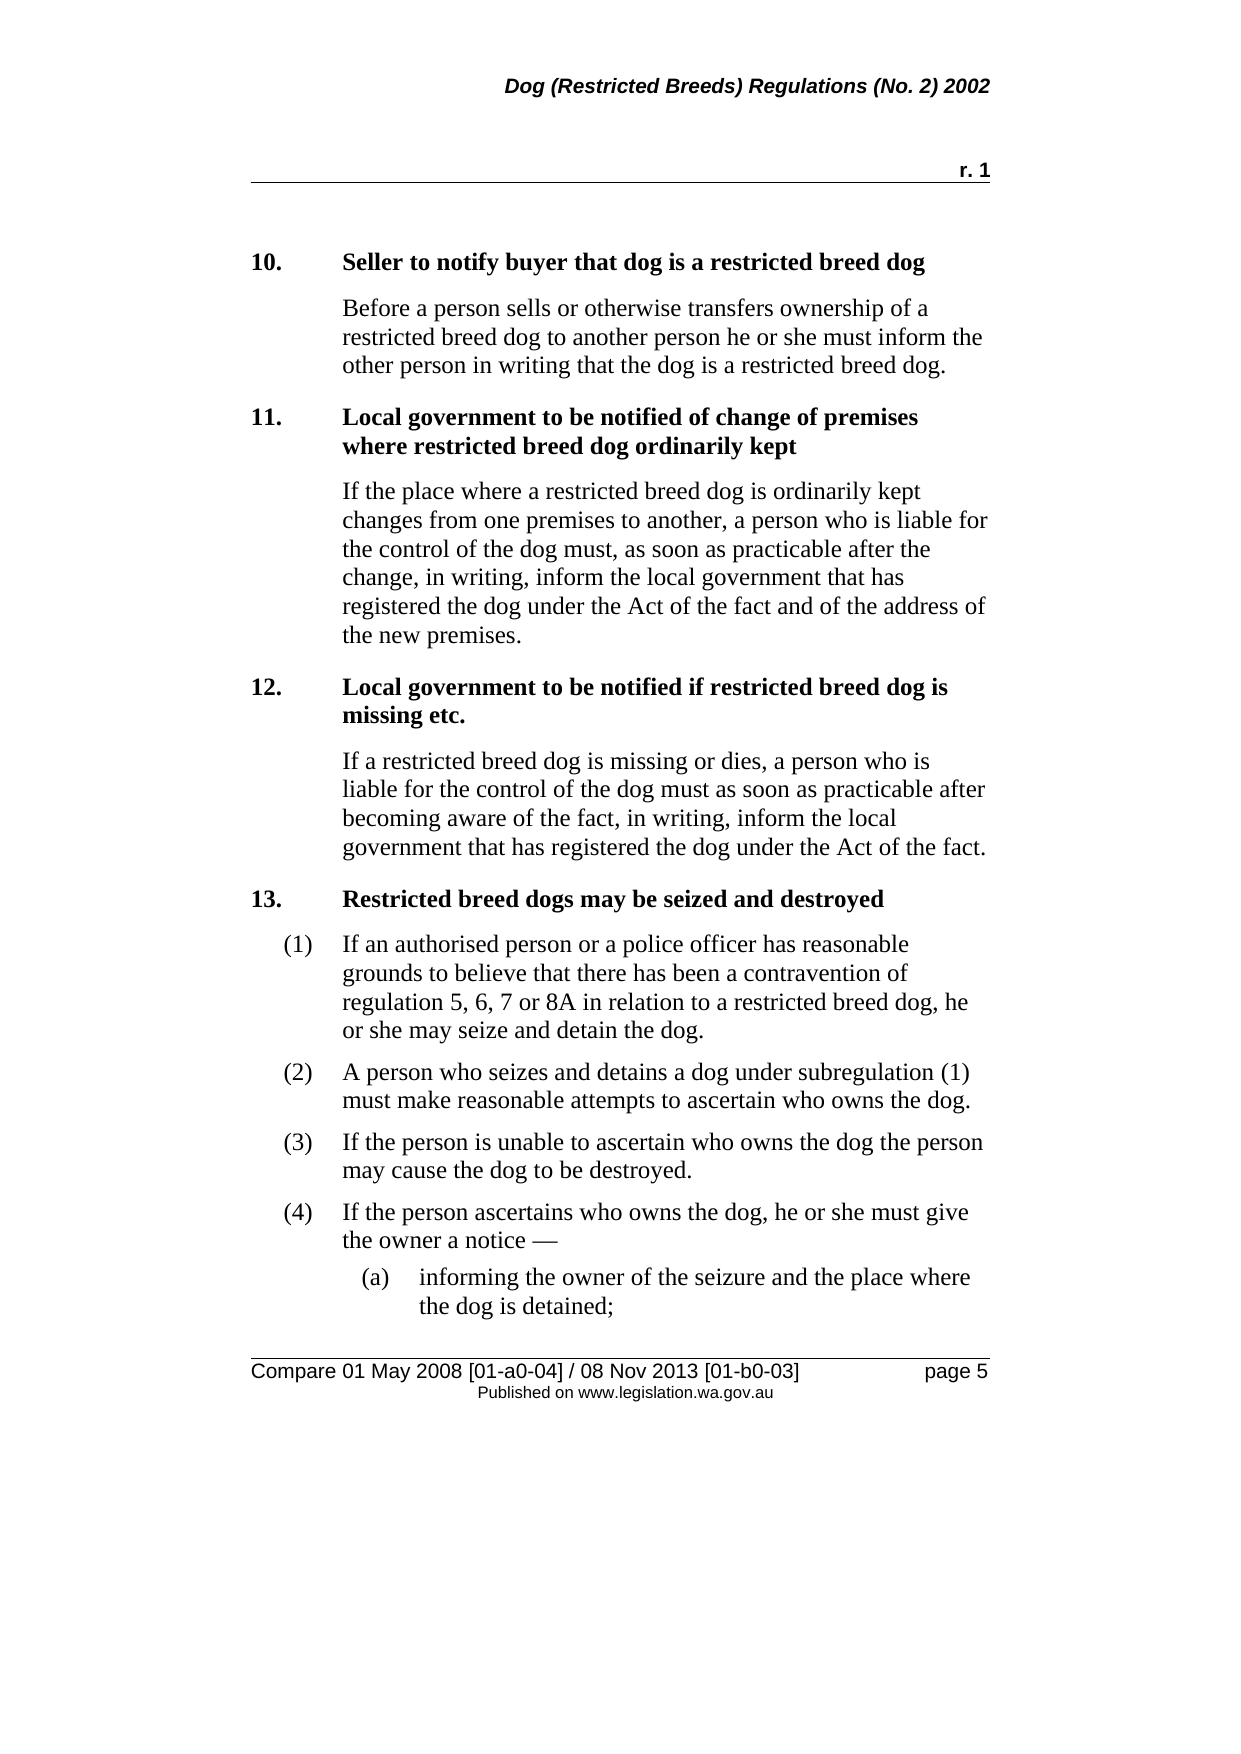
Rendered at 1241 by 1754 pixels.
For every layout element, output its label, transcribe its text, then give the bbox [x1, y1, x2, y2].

text (4) If the person ascertains who owns the dog, he or she must give the owner a notice — [251, 1197, 990, 1254]
text (1) If an authorised person or a police officer has reasonable grounds to believe that there has been a contravention of regulation 5, 6, 7 or 8A in relation to a restricted breed dog, he or she may seize and detain the dog. [251, 929, 990, 1044]
text (a) informing the owner of the seizure and the place where the dog is detained; [251, 1262, 990, 1320]
text If the place where a restricted breed dog is ordinarily kept changes from one premises to another, a person who is liable for the control of the dog must, as soon as practicable after the change, in writing, inform the local government that has registered the dog under the Act of the fact and of the address of the new premises. [251, 476, 990, 649]
text If a restricted breed dog is missing or dies, a person who is liable for the control of the dog must as soon as practicable after becoming aware of the fact, in writing, inform the local government that has registered the dog under the Act of the fact. [251, 746, 990, 861]
text Before a person sells or otherwise transfers ownership of a restricted breed dog to another person he or she must inform the other person in writing that the dog is a restricted breed dog. [251, 293, 990, 379]
subtitle 11. Local government to be notified of change of premises where restricted breed dog ordinarily kept [251, 402, 990, 459]
subtitle 10. Seller to notify buyer that dog is a restricted breed dog [251, 247, 990, 276]
subtitle 12. Local government to be notified if restricted breed dog is missing etc. [251, 672, 990, 729]
text (2) A person who seizes and detains a dog under subregulation (1) must make reasonable attempts to ascertain who owns the dog. [251, 1057, 990, 1114]
text (3) If the person is unable to ascertain who owns the dog the person may cause the dog to be destroyed. [251, 1127, 990, 1184]
subtitle 13. Restricted breed dogs may be seized and destroyed [251, 884, 990, 912]
